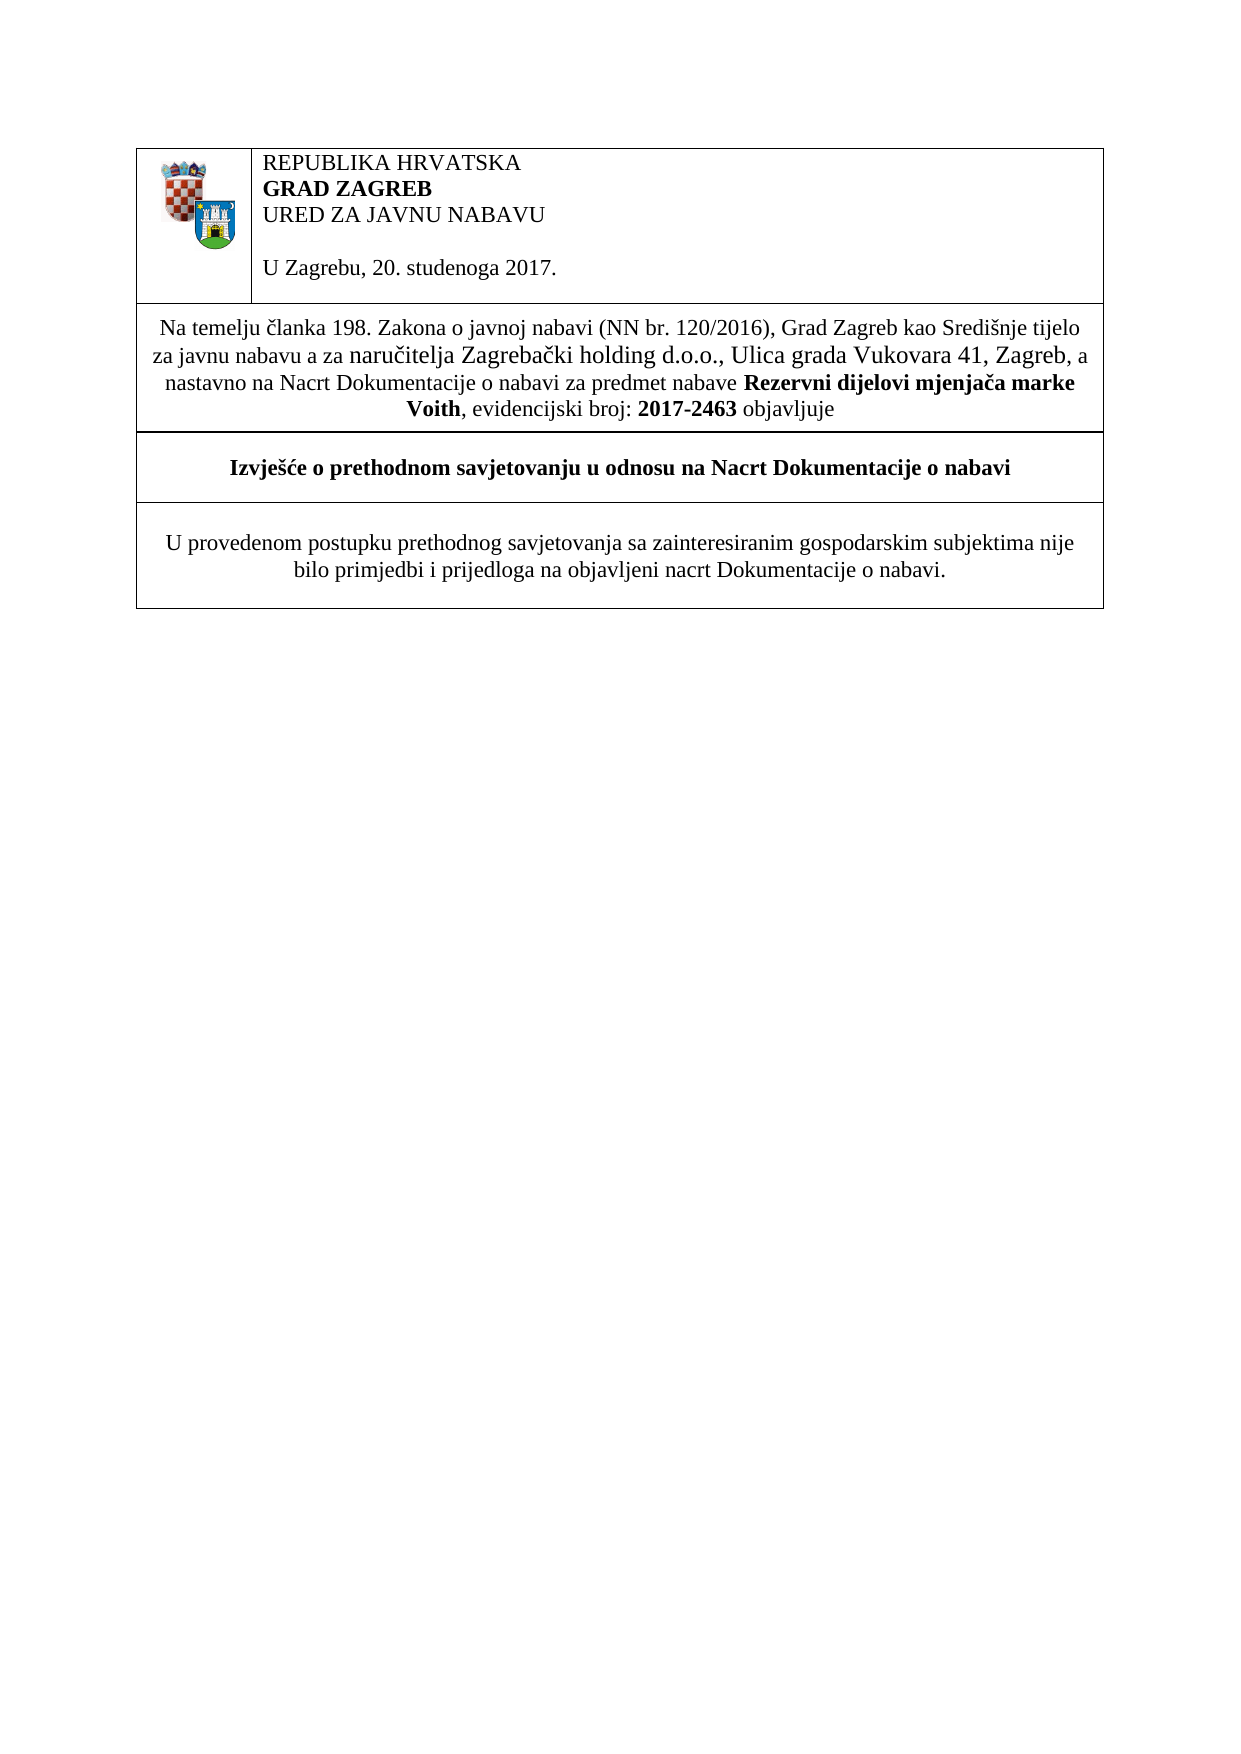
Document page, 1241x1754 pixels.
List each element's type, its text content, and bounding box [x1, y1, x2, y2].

table_header REPUBLIKA HRVATSKA GRAD ZAGREB URED ZA JAVNU NABAVU U Zagrebu, 20. studenoga 2017. [252, 149, 1103, 303]
picture [161, 161, 235, 251]
table_cell Izvješće o prethodnom savjetovanju u odnosu na Nacrt Dokumentacije o nabavi [137, 433, 1103, 502]
table_cell U provedenom postupku prethodnog savjetovanja sa zainteresiranim gospodarskim subjektima nije bilo primjedbi i prijedloga na objavljeni nacrt Dokumentacije o nabavi. [137, 503, 1103, 608]
table_header [137, 149, 251, 303]
table_cell Na temelju članka 198. Zakona o javnoj nabavi (NN br. 120/2016), Grad Zagreb kao Središnje tijelo za javnu nabavu a za naručitelja Zagrebački holding d.o.o., Ulica grada Vukovara 41, Zagreb, a nastavno na Nacrt Dokumentacije o nabavi za predmet nabave Rezervni dijelovi mjenjača marke Voith, evidencijski broj: 2017-2463 objavljuje [137, 304, 1103, 431]
